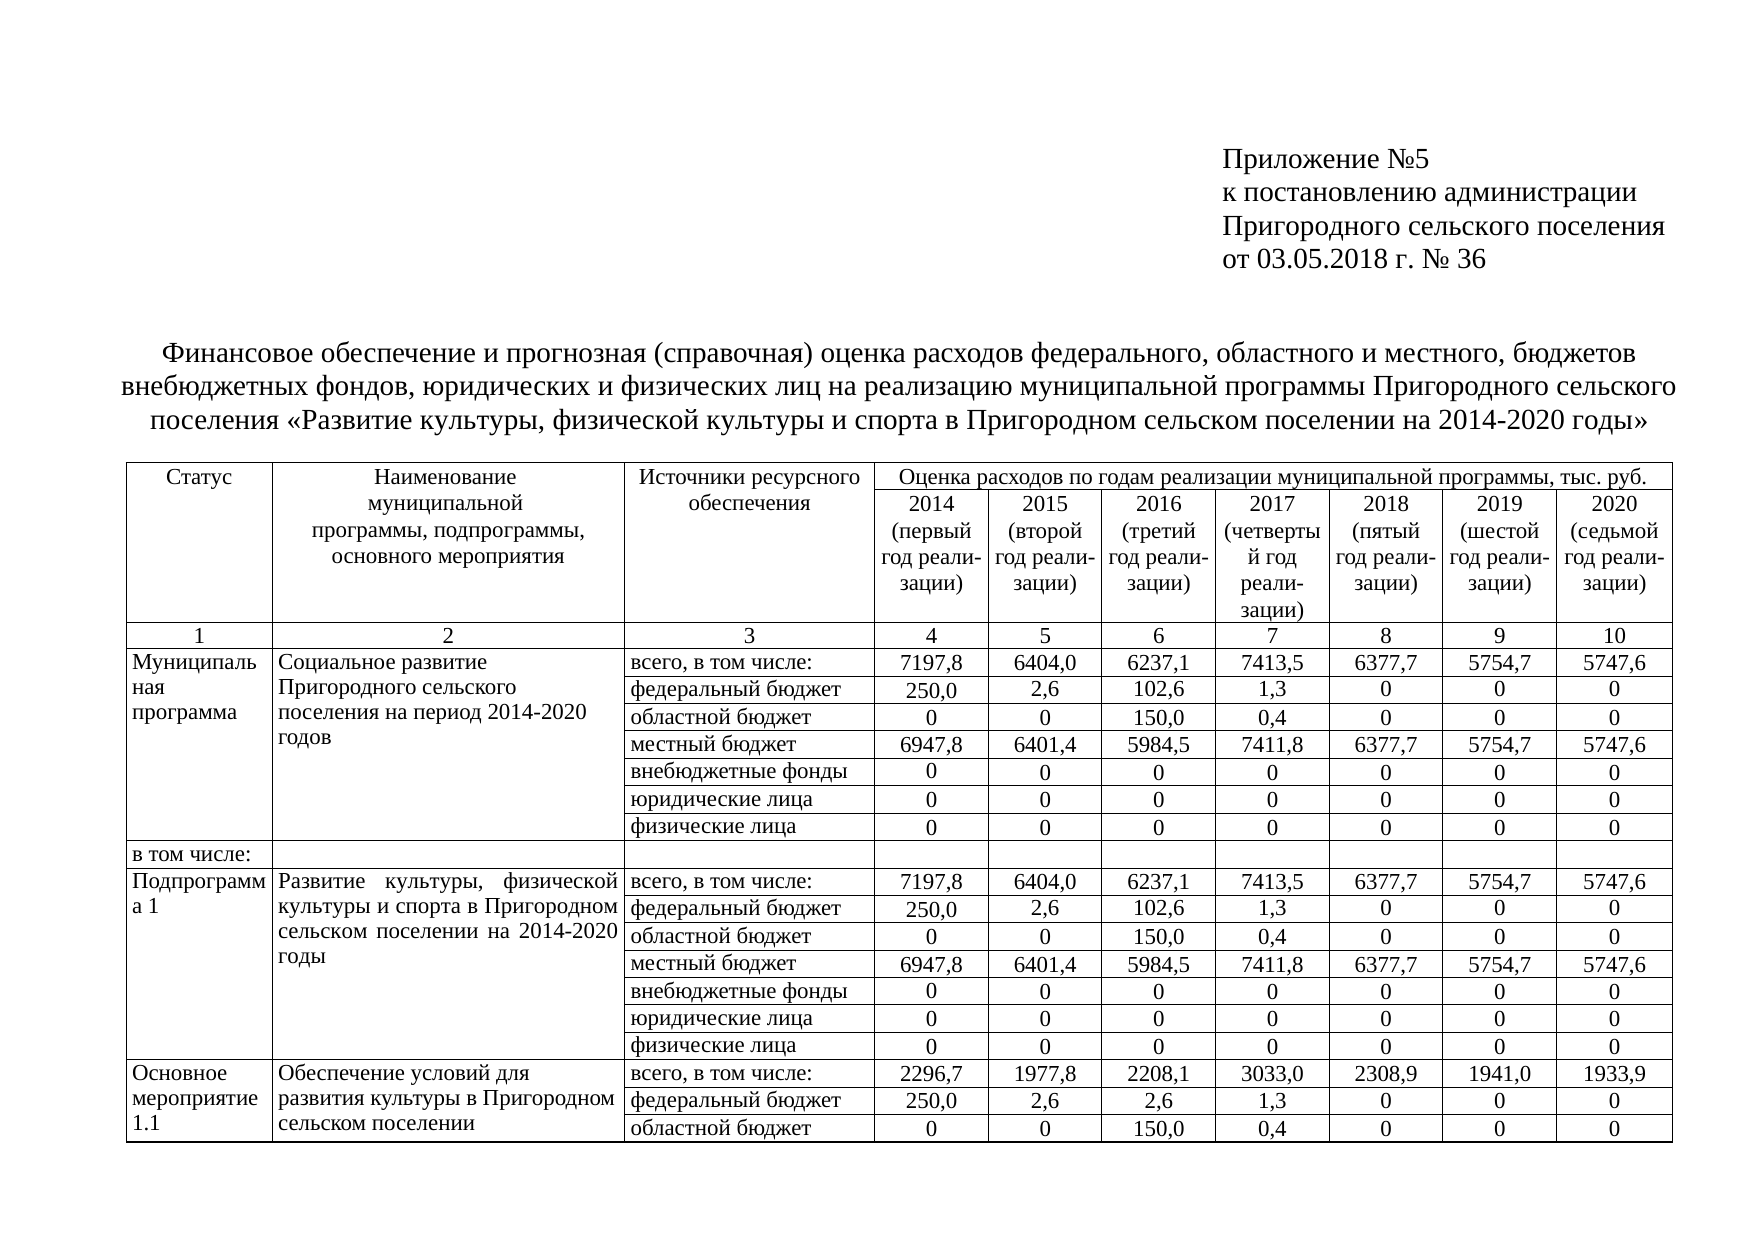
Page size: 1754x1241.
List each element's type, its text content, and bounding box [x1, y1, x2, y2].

table_cell 0 [875, 1033, 988, 1059]
table_cell 6401,4 [989, 951, 1101, 977]
table_cell 2,6 [1102, 1088, 1215, 1114]
table_cell 0,4 [1216, 1115, 1329, 1141]
table_cell [1102, 841, 1215, 867]
table_cell физические лица [625, 1033, 874, 1059]
table_cell [273, 841, 624, 867]
table_cell 2 [273, 623, 624, 648]
table_cell 0 [989, 978, 1101, 1004]
table_cell 1933,9 [1557, 1060, 1672, 1087]
table_cell областной бюджет [625, 704, 874, 730]
table_cell 0 [989, 759, 1101, 785]
table_cell 0 [875, 814, 988, 840]
table_cell 0 [875, 1005, 988, 1032]
table_cell федеральный бюджет [625, 896, 874, 922]
table_header Приложение №5 к постановлению администрации Пригородного сельского поселения от 03.05.2018 г. № 36 [1211, 74, 1683, 275]
table_cell 0 [1102, 1005, 1215, 1032]
table_cell 6377,7 [1330, 731, 1442, 758]
table_cell 0,4 [1216, 704, 1329, 730]
table_cell 2014 (первый год реали-зации) [875, 490, 988, 622]
table_cell 0 [1557, 759, 1672, 785]
table_cell 250,0 [875, 896, 988, 922]
table_cell 0 [1102, 786, 1215, 813]
table_cell 1,3 [1216, 1088, 1329, 1114]
table_cell 5747,6 [1557, 649, 1672, 676]
table_cell 0 [1102, 978, 1215, 1004]
table_cell 0 [1330, 814, 1442, 840]
table_cell 6377,7 [1330, 649, 1442, 676]
table_cell 0 [989, 814, 1101, 840]
table_cell федеральный бюджет [625, 677, 874, 703]
table_cell 1,3 [1216, 677, 1329, 703]
table_cell 0 [1443, 1115, 1556, 1141]
table_cell 2015 (второй год реали-зации) [989, 490, 1101, 622]
table_cell всего, в том числе: [625, 649, 874, 676]
table_cell 0 [989, 786, 1101, 813]
table_cell 6237,1 [1102, 869, 1215, 895]
table_header Статус [127, 463, 272, 622]
table_cell 0 [1557, 1005, 1672, 1032]
table_cell Обеспечение условий для развития культуры в Пригородном сельском поселении [273, 1060, 624, 1141]
table_cell 2020 (седьмой год реали-зации) [1557, 490, 1672, 622]
table_cell 0 [1330, 1033, 1442, 1059]
table_cell 0 [1330, 759, 1442, 785]
table_cell 5984,5 [1102, 951, 1215, 977]
table_cell 150,0 [1102, 1115, 1215, 1141]
table_cell 0 [1557, 896, 1672, 922]
table_cell 6401,4 [989, 731, 1101, 758]
table_cell 0 [1557, 923, 1672, 949]
table_header Оценка расходов по годам реализации муниципальной программы, тыс. руб. [875, 463, 1672, 489]
table_cell 6377,7 [1330, 869, 1442, 895]
table_cell 0 [1557, 1088, 1672, 1114]
table_cell Основное мероприятие 1.1 [127, 1060, 272, 1141]
table_cell 10 [1557, 623, 1672, 648]
table_cell 0 [989, 704, 1101, 730]
table_cell 102,6 [1102, 677, 1215, 703]
table_cell 0 [875, 704, 988, 730]
table_cell [625, 841, 874, 867]
table_cell 2016 (третий год реали-зации) [1102, 490, 1215, 622]
table_cell 5754,7 [1443, 951, 1556, 977]
table_cell 1977,8 [989, 1060, 1101, 1087]
table_cell 0 [989, 1005, 1101, 1032]
table_cell местный бюджет [625, 951, 874, 977]
table_cell Социальное развитие Пригородного сельского поселения на период 2014-2020 годов [273, 649, 624, 840]
table_cell 0,4 [1216, 923, 1329, 949]
table_cell 0 [1216, 759, 1329, 785]
table_cell 0 [1443, 978, 1556, 1004]
table_cell всего, в том числе: [625, 1060, 874, 1087]
table_cell 0 [1330, 1115, 1442, 1141]
table_cell внебюджетные фонды [625, 759, 874, 785]
table_cell 0 [1330, 786, 1442, 813]
text Финансовое обеспечение и прогнозная (справочная) оценка расходов федерального, областного и местного, бюджетов внебюджетных фондов, юридических и физических лиц на реализацию муниципальной программы Пригородного сельского поселения «Развитие культуры, физической культуры и спорта в Пригородном сельском поселении на 2014-2020 годы» [118, 335, 1680, 436]
table_cell [1216, 841, 1329, 867]
table_cell 5747,6 [1557, 731, 1672, 758]
table_cell 0 [1216, 1005, 1329, 1032]
table_cell 6377,7 [1330, 951, 1442, 977]
table_cell 1941,0 [1443, 1060, 1556, 1087]
table_cell 0 [1443, 1033, 1556, 1059]
table_cell Развитие культуры, физической культуры и спорта в Пригородном сельском поселении на 2014-2020 годы [273, 869, 624, 1059]
table_cell 0 [1557, 978, 1672, 1004]
table_cell 2,6 [989, 1088, 1101, 1114]
table_cell 4 [875, 623, 988, 648]
table_cell федеральный бюджет [625, 1088, 874, 1114]
table_cell 0 [1557, 704, 1672, 730]
table_cell 8 [1330, 623, 1442, 648]
table_cell областной бюджет [625, 1115, 874, 1141]
table_cell 0 [1216, 814, 1329, 840]
table_cell 0 [1443, 814, 1556, 840]
table_header Источники ресурсного обеспечения [625, 463, 874, 622]
table_cell 1 [127, 623, 272, 648]
table_cell 7197,8 [875, 649, 988, 676]
table_cell [1557, 841, 1672, 867]
table_cell [1330, 841, 1442, 867]
table_cell 7197,8 [875, 869, 988, 895]
table_cell 0 [1216, 786, 1329, 813]
table_cell 0 [1330, 704, 1442, 730]
table_cell 2296,7 [875, 1060, 988, 1087]
table_cell 0 [1443, 704, 1556, 730]
table_cell 0 [1443, 1088, 1556, 1114]
table_cell 5747,6 [1557, 951, 1672, 977]
table_cell 2019 (шестой год реали-зации) [1443, 490, 1556, 622]
table_cell 0 [1443, 1005, 1556, 1032]
table_cell 7411,8 [1216, 731, 1329, 758]
table_cell 7 [1216, 623, 1329, 648]
table_cell [989, 841, 1101, 867]
table_cell 2,6 [989, 896, 1101, 922]
table_cell 0 [1557, 786, 1672, 813]
table_cell 0 [1443, 677, 1556, 703]
table_cell 6947,8 [875, 951, 988, 977]
table_cell 0 [1330, 677, 1442, 703]
table_cell 0 [1102, 759, 1215, 785]
table_cell 0 [1557, 677, 1672, 703]
table_cell 0 [875, 759, 988, 785]
table_header Наименование муниципальной программы, подпрограммы, основного мероприятия [273, 463, 624, 622]
table_cell Подпрограмма 1 [127, 869, 272, 1059]
table_cell 0 [1102, 814, 1215, 840]
table_cell 0 [1557, 1115, 1672, 1141]
table_cell 0 [1557, 814, 1672, 840]
table_cell 0 [1443, 759, 1556, 785]
table_cell 2208,1 [1102, 1060, 1215, 1087]
table_cell областной бюджет [625, 923, 874, 949]
table_cell 2308,9 [1330, 1060, 1442, 1087]
table_cell 7413,5 [1216, 869, 1329, 895]
table_cell 0 [989, 1115, 1101, 1141]
table_cell 2,6 [989, 677, 1101, 703]
table_cell 0 [875, 1115, 988, 1141]
table_cell 5754,7 [1443, 869, 1556, 895]
table_cell 0 [1216, 978, 1329, 1004]
table_cell 5754,7 [1443, 649, 1556, 676]
table_cell 0 [1443, 923, 1556, 949]
table_cell 2018 (пятый год реали-зации) [1330, 490, 1442, 622]
table_cell 0 [1216, 1033, 1329, 1059]
table_cell [1443, 841, 1556, 867]
table_cell 0 [1102, 1033, 1215, 1059]
table_cell 5984,5 [1102, 731, 1215, 758]
table_cell [875, 841, 988, 867]
table_cell 0 [875, 923, 988, 949]
table_cell 0 [989, 923, 1101, 949]
table_cell внебюджетные фонды [625, 978, 874, 1004]
table_cell 0 [875, 978, 988, 1004]
table_cell 102,6 [1102, 896, 1215, 922]
table_cell 0 [1330, 978, 1442, 1004]
table_cell 6 [1102, 623, 1215, 648]
table_cell местный бюджет [625, 731, 874, 758]
table_cell 250,0 [875, 1088, 988, 1114]
table_cell 0 [989, 1033, 1101, 1059]
table_cell Муниципальная программа [127, 649, 272, 840]
table_cell 0 [1330, 923, 1442, 949]
table_cell 7413,5 [1216, 649, 1329, 676]
table_cell 0 [1330, 896, 1442, 922]
table_cell 9 [1443, 623, 1556, 648]
table_cell 7411,8 [1216, 951, 1329, 977]
table_cell 0 [1443, 896, 1556, 922]
table_cell 0 [1330, 1088, 1442, 1114]
table_cell 6404,0 [989, 869, 1101, 895]
table_cell 150,0 [1102, 704, 1215, 730]
table_cell 0 [1557, 1033, 1672, 1059]
table_cell юридические лица [625, 1005, 874, 1032]
table_cell 5754,7 [1443, 731, 1556, 758]
table_cell 3033,0 [1216, 1060, 1329, 1087]
table_cell 5 [989, 623, 1101, 648]
table_cell юридические лица [625, 786, 874, 813]
table_cell 2017 (четвертый год реали-зации) [1216, 490, 1329, 622]
table_cell 3 [625, 623, 874, 648]
table_cell физические лица [625, 814, 874, 840]
table_cell 0 [1330, 1005, 1442, 1032]
table_cell 6237,1 [1102, 649, 1215, 676]
table_cell 6404,0 [989, 649, 1101, 676]
table_cell 0 [1443, 786, 1556, 813]
table_cell 250,0 [875, 677, 988, 703]
table_cell 6947,8 [875, 731, 988, 758]
table_cell 5747,6 [1557, 869, 1672, 895]
table_cell всего, в том числе: [625, 869, 874, 895]
table_cell в том числе: [127, 841, 272, 867]
table_cell 1,3 [1216, 896, 1329, 922]
table_cell 0 [875, 786, 988, 813]
table_cell 150,0 [1102, 923, 1215, 949]
